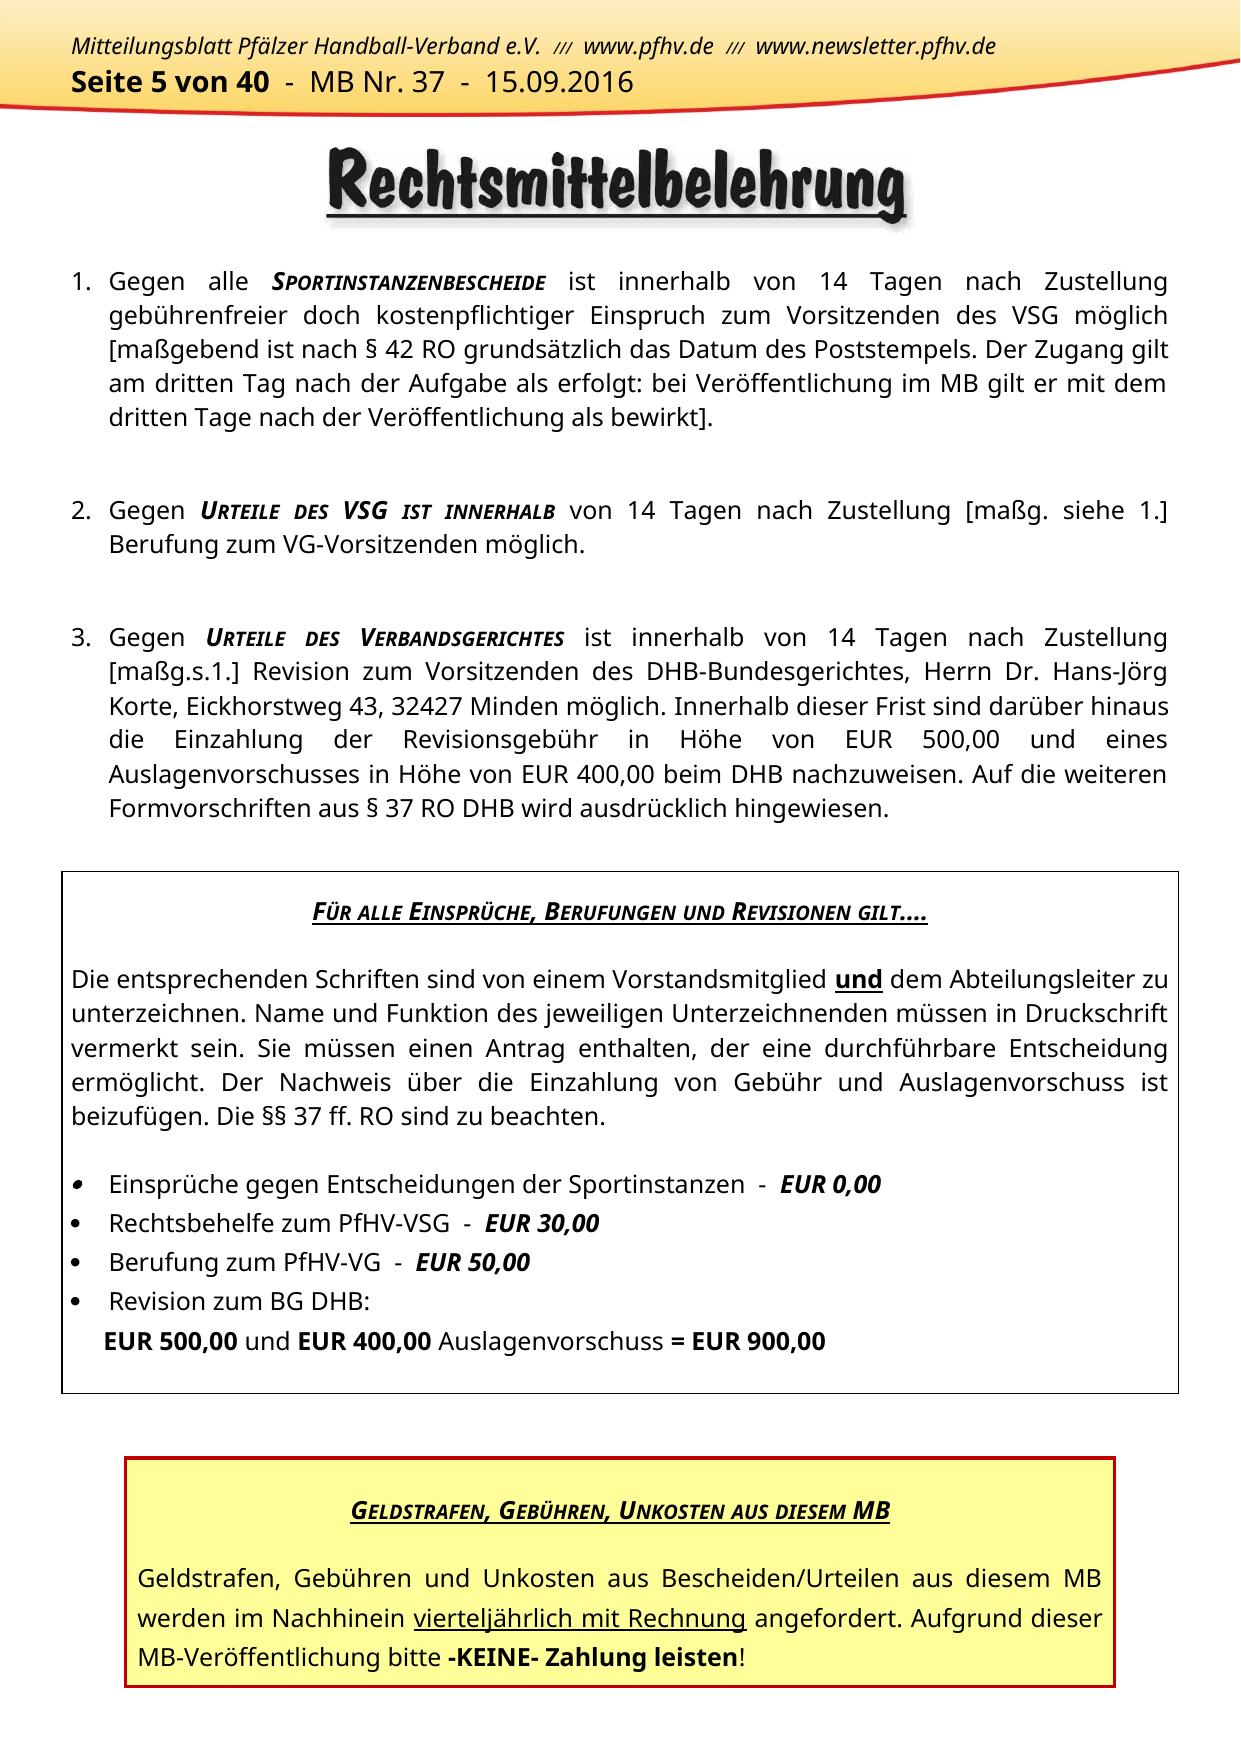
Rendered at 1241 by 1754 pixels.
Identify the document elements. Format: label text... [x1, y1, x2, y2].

list Rechtsbehelfe zum PfHV-VSG - EUR 30,00 [63, 1202, 1178, 1240]
list Gegen Urteile des Verbandsgerichtes ist innerhalb von 14 Tagen nach Zustellung [maßg.s.1.] Revision zum Vorsitzenden des DHB-Bundesgerichtes, Herrn Dr. Hans-Jörg Korte, Eickhorstweg 43, 32427 Minden möglich. Innerhalb dieser Frist sind darüber hinaus die Einzahlung der Revisionsgebühr in Höhe von EUR 500,00 und eines Auslagenvorschusses in Höhe von EUR 400,00 beim DHB nachzuweisen. Auf die weiteren Formvorschriften aus § 37 RO DHB wird ausdrücklich hingewiesen. [71, 620, 1169, 824]
list Berufung zum PfHV-VG - EUR 50,00 [63, 1242, 1178, 1279]
picture [324, 147, 916, 235]
list Einsprüche gegen Entscheidungen der Sportinstanzen - EUR 0,00 [71, 1166, 1169, 1201]
list Revision zum BG DHB: [63, 1281, 1178, 1318]
list Gegen alle Sportinstanzenbescheide ist innerhalb von 14 Tagen nach Zustellung gebührenfreier doch kostenpflichtiger Einspruch zum Vorsitzenden des VSG möglich [maßgebend ist nach § 42 RO grundsätzlich das Datum des Poststempels. Der Zugang gilt am dritten Tag nach der Aufgabe als erfolgt: bei Veröffentlichung im MB gilt er mit dem dritten Tage nach der Veröffentlichung als bewirkt]. [71, 263, 1169, 434]
text EUR 500,00 und EUR 400,00 Auslagenvorschuss = EUR 900,00 [63, 1320, 1178, 1357]
list Gegen Urteile des VSG ist innerhalb von 14 Tagen nach Zustellung [maßg. siehe 1.] Berufung zum VG-Vorsitzenden möglich. [71, 493, 1169, 561]
text Die entsprechenden Schriften sind von einem Vorstandsmitglied und dem Abteilungsleiter zu unterzeichnen. Name und Funktion des jeweiligen Unterzeichnenden müssen in Druckschrift vermerkt sein. Sie müssen einen Antrag enthalten, der eine durchführbare Entscheidung ermöglicht. Der Nachweis über die Einzahlung von Gebühr und Auslagenvorschuss ist beizufügen. Die §§ 37 ff. RO sind zu beachten. [71, 962, 1169, 1132]
picture [0, 0, 1241, 117]
table_header Geldstrafen, Gebühren, Unkosten aus diesem MB Geldstrafen, Gebühren und Unkosten aus Bescheiden/Urteilen aus diesem MB werden im Nachhinein vierteljährlich mit Rechnung angefordert. Aufgrund dieser MB-Veröffentlichung bitte -KEINE- Zahlung leisten! [127, 1460, 1113, 1685]
text Für alle Einsprüche, Berufungen und Revisionen gilt.... [71, 894, 1169, 928]
